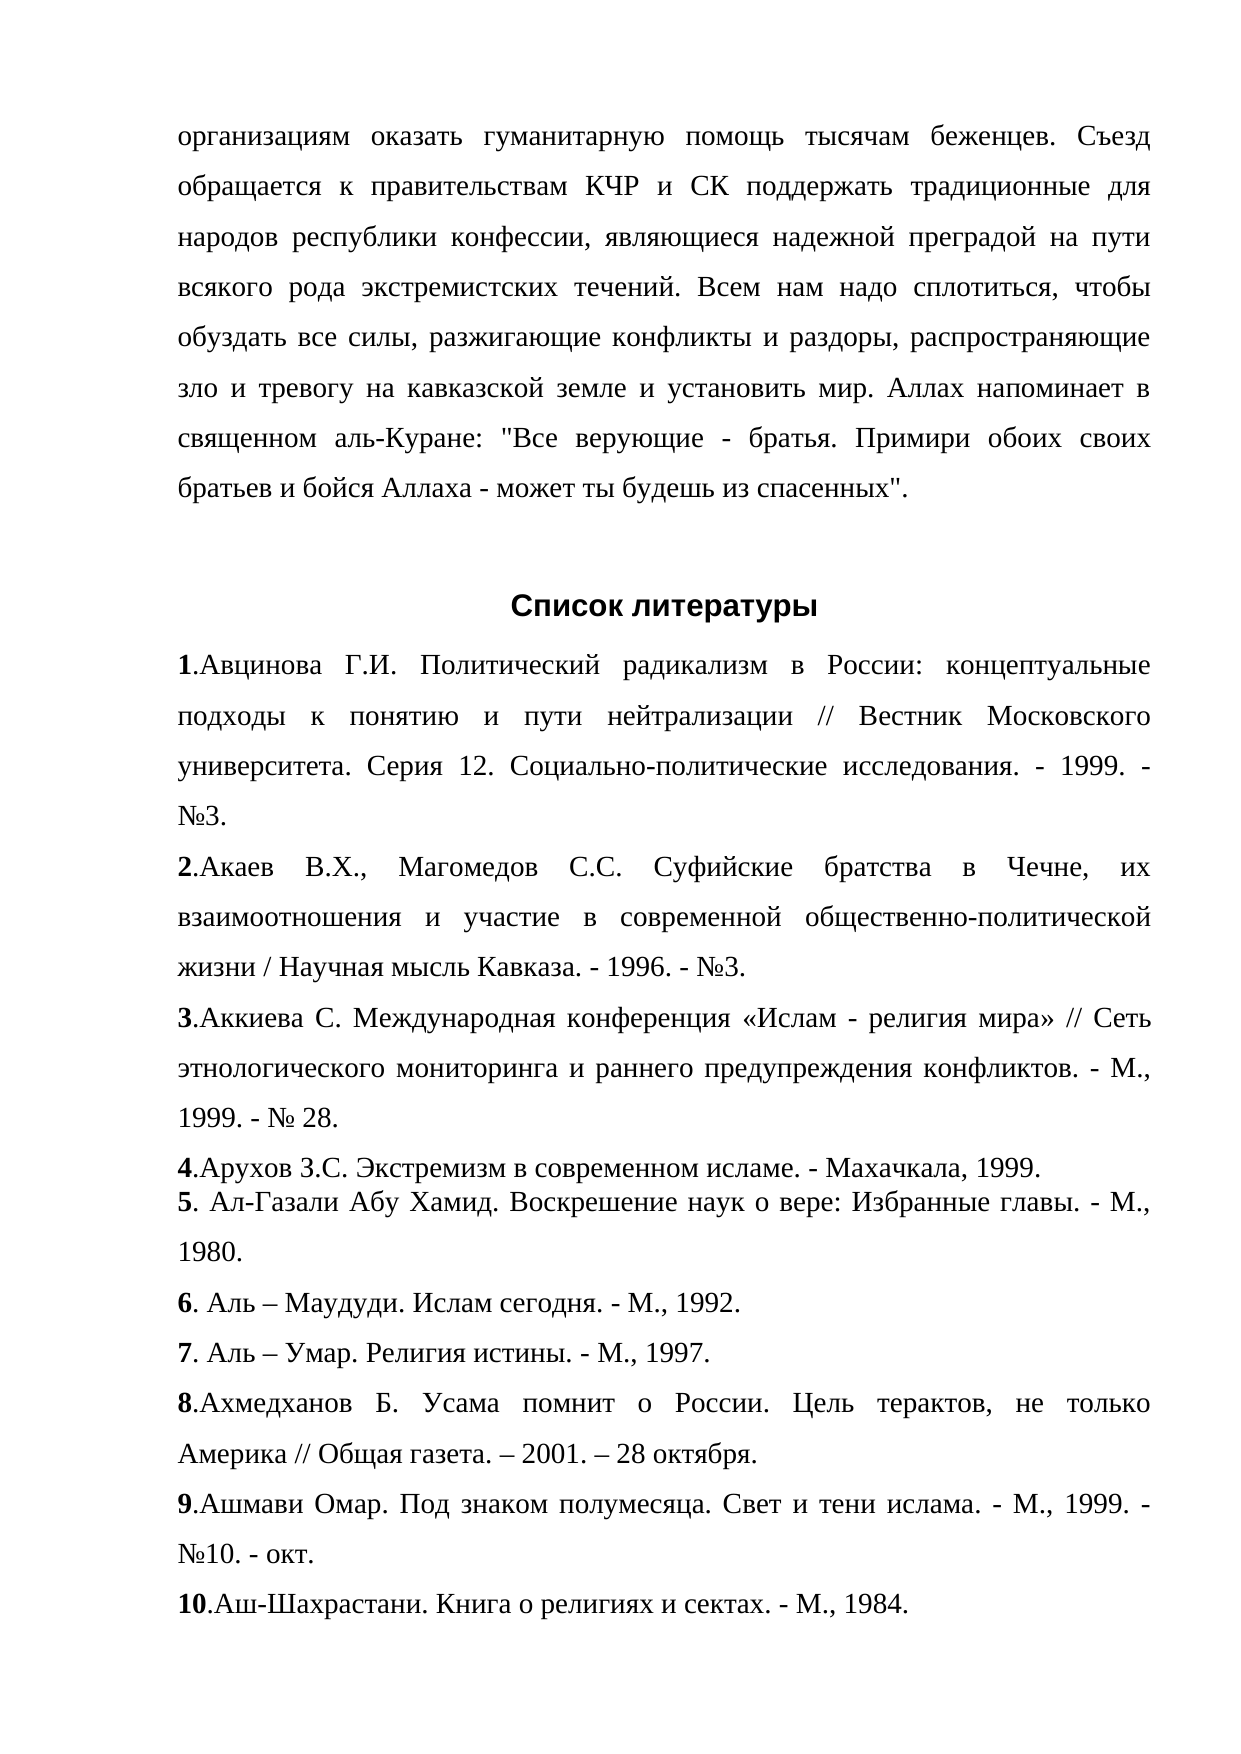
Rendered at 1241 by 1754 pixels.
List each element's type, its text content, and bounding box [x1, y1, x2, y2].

text 10.Аш-Шахрастани. Книга о религиях и сектах. - М., 1984. [177, 1587, 1152, 1620]
text 9.Ашмави Омар. Под знаком полумесяца. Свет и тени ислама. - М., 1999. -№10. - окт. [177, 1486, 1152, 1570]
text 1.Авцинова Г.И. Политический радикализм в России: концептуальные подходы к понятию и пути нейтрализации // Вестник Московского университета. Серия 12. Социально-политические исследования. - 1999. - №3. [177, 647, 1152, 832]
text 3.Аккиева С. Международная конференция «Ислам - религия мира» // Сеть этнологического мониторинга и раннего предупреждения конфликтов. - М., 1999. - № 28. [177, 1000, 1152, 1134]
subtitle Список литературы [177, 587, 1152, 622]
text 4.Арухов З.С. Экстремизм в современном исламе. - Махачкала, 1999. [177, 1151, 1152, 1184]
text 2.Акаев В.Х., Магомедов С.С. Суфийские братства в Чечне, их взаимоотношения и участие в современной общественно-политической жизни / Научная мысль Кавказа. - 1996. - №3. [177, 849, 1152, 983]
text 8.Ахмедханов Б. Усама помнит о России. Цель терактов, не только Америка // Общая газета. – 2001. – 28 октября. [177, 1385, 1152, 1469]
text 5. Ал-Газали Абу Хамид. Воскрешение наук о вере: Избранные главы. - М., 1980. [177, 1184, 1152, 1268]
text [177, 118, 1152, 504]
text 7. Аль – Умар. Религия истины. - М., 1997. [177, 1335, 1152, 1369]
text 6. Аль – Маудуди. Ислам сегодня. - М., 1992. [177, 1285, 1152, 1318]
